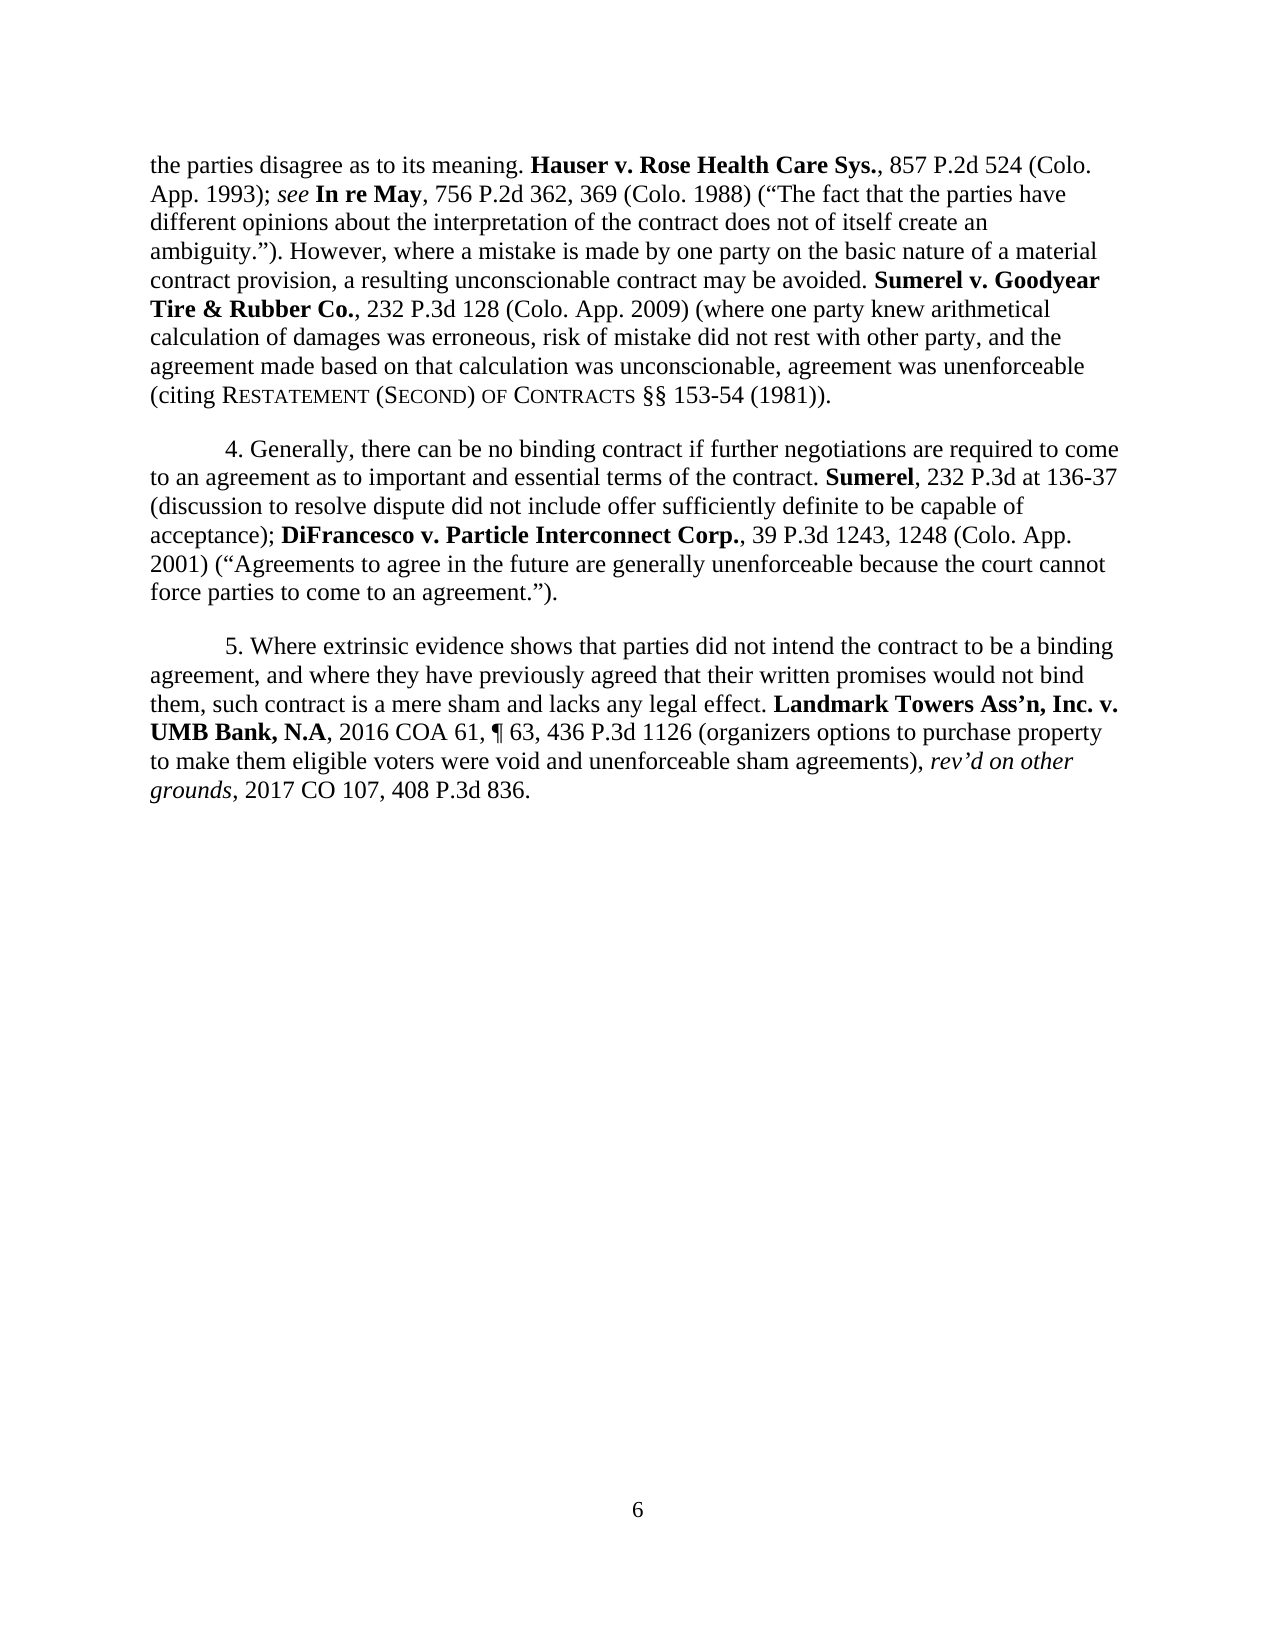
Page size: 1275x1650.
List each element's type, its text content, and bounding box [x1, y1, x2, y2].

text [150, 150, 1125, 409]
text 5. Where extrinsic evidence shows that parties did not intend the contract to be a binding agreement, and where they have previously agreed that their written promises would not bind them, such contract is a mere sham and lacks any legal effect. Landmark Towers Ass’n, Inc. v. UMB Bank, N.A, 2016 COA 61, ¶ 63, 436 P.3d 1126 (organizers options to purchase property to make them eligible voters were void and unenforceable sham agreements), rev’d on other grounds, 2017 CO 107, 408 P.3d 836. [150, 631, 1125, 804]
text 4. Generally, there can be no binding contract if further negotiations are required to come to an agreement as to important and essential terms of the contract. Sumerel, 232 P.3d at 136-37 (discussion to resolve dispute did not include offer sufficiently definite to be capable of acceptance); DiFrancesco v. Particle Interconnect Corp., 39 P.3d 1243, 1248 (Colo. App. 2001) (“Agreements to agree in the future are generally unenforceable because the court cannot force parties to come to an agreement.”). [150, 434, 1125, 606]
